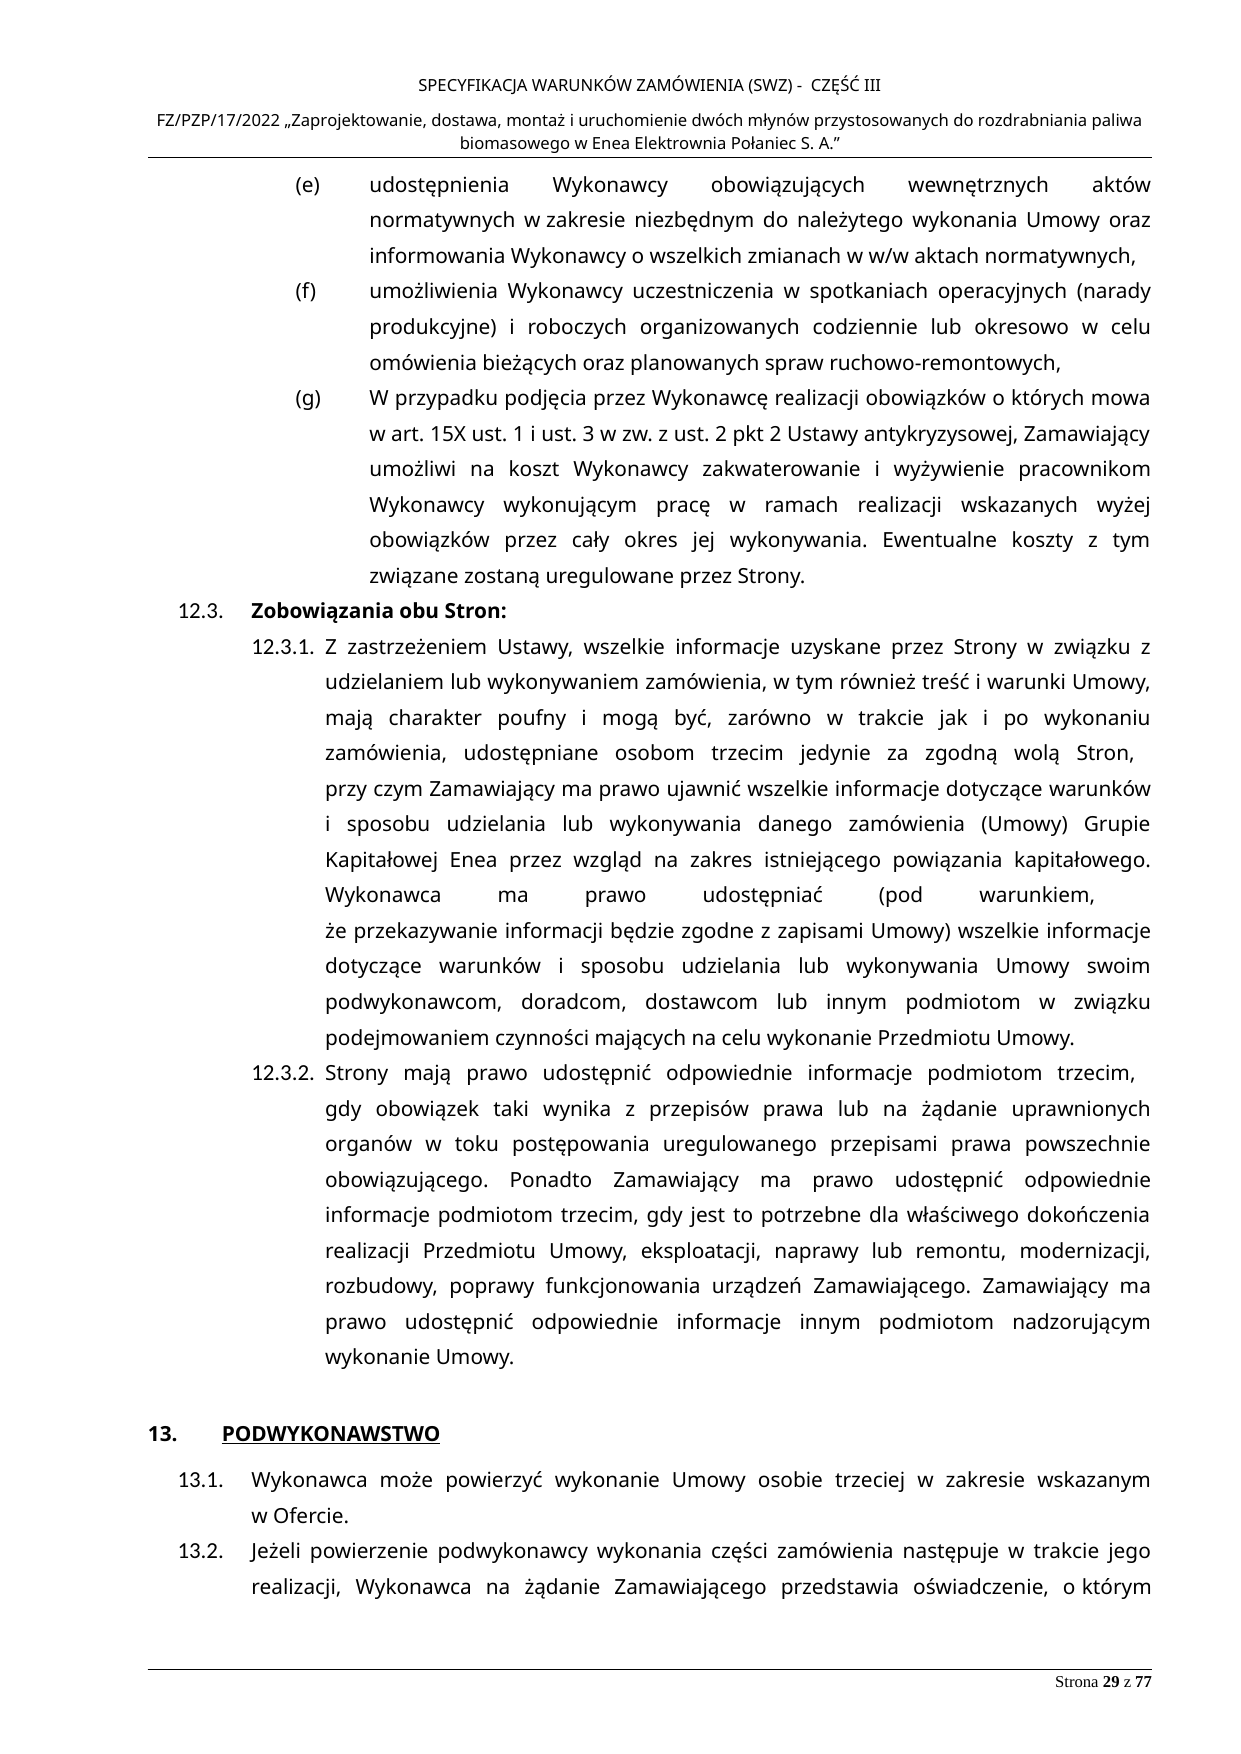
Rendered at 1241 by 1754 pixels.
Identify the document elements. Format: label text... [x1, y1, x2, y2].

subtitle Wykonawca może powierzyć wykonanie Umowy osobie trzeciej w zakresie wskazanym w Ofercie. [177, 1465, 1152, 1529]
subtitle udostępnienia Wykonawcy obowiązujących wewnętrznych aktów normatywnych w zakresie niezbędnym do należytego wykonania Umowy oraz informowania Wykonawcy o wszelkich zmianach w w/w aktach normatywnych, [295, 170, 1152, 269]
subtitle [177, 1536, 1152, 1600]
subtitle Podwykonawstwo [148, 1419, 1152, 1447]
subtitle Z zastrzeżeniem Ustawy, wszelkie informacje uzyskane przez Strony w związku z udzielaniem lub wykonywaniem zamówienia, w tym również treść i warunki Umowy, mają charakter poufny i mogą być, zarówno w trakcie jak i po wykonaniu zamówienia, udostępniane osobom trzecim jedynie za zgodną wolą Stron, przy czym Zamawiający ma prawo ujawnić wszelkie informacje dotyczące warunków i sposobu udzielania lub wykonywania danego zamówienia (Umowy) Grupie Kapitałowej Enea przez wzgląd na zakres istniejącego powiązania kapitałowego. Wykonawca ma prawo udostępniać (pod warunkiem, że przekazywanie informacji będzie zgodne z zapisami Umowy) wszelkie informacje dotyczące warunków i sposobu udzielania lub wykonywania Umowy swoim podwykonawcom, doradcom, dostawcom lub innym podmiotom w związku podejmowaniem czynności mających na celu wykonanie Przedmiotu Umowy. [251, 632, 1152, 1051]
subtitle W przypadku podjęcia przez Wykonawcę realizacji obowiązków o których mowa w art. 15X ust. 1 i ust. 3 w zw. z ust. 2 pkt 2 Ustawy antykryzysowej, Zamawiający umożliwi na koszt Wykonawcy zakwaterowanie i wyżywienie pracownikom Wykonawcy wykonującym pracę w ramach realizacji wskazanych wyżej obowiązków przez cały okres jej wykonywania. Ewentualne koszty z tym związane zostaną uregulowane przez Strony. [295, 383, 1152, 589]
subtitle umożliwienia Wykonawcy uczestniczenia w spotkaniach operacyjnych (narady produkcyjne) i roboczych organizowanych codziennie lub okresowo w celu omówienia bieżących oraz planowanych spraw ruchowo-remontowych, [295, 277, 1152, 376]
subtitle Strony mają prawo udostępnić odpowiednie informacje podmiotom trzecim, gdy obowiązek taki wynika z przepisów prawa lub na żądanie uprawnionych organów w toku postępowania uregulowanego przepisami prawa powszechnie obowiązującego. Ponadto Zamawiający ma prawo udostępnić odpowiednie informacje podmiotom trzecim, gdy jest to potrzebne dla właściwego dokończenia realizacji Przedmiotu Umowy, eksploatacji, naprawy lub remontu, modernizacji, rozbudowy, poprawy funkcjonowania urządzeń Zamawiającego. Zamawiający ma prawo udostępnić odpowiednie informacje innym podmiotom nadzorującym wykonanie Umowy. [251, 1058, 1152, 1371]
subtitle Zobowiązania obu Stron: [177, 596, 1152, 625]
